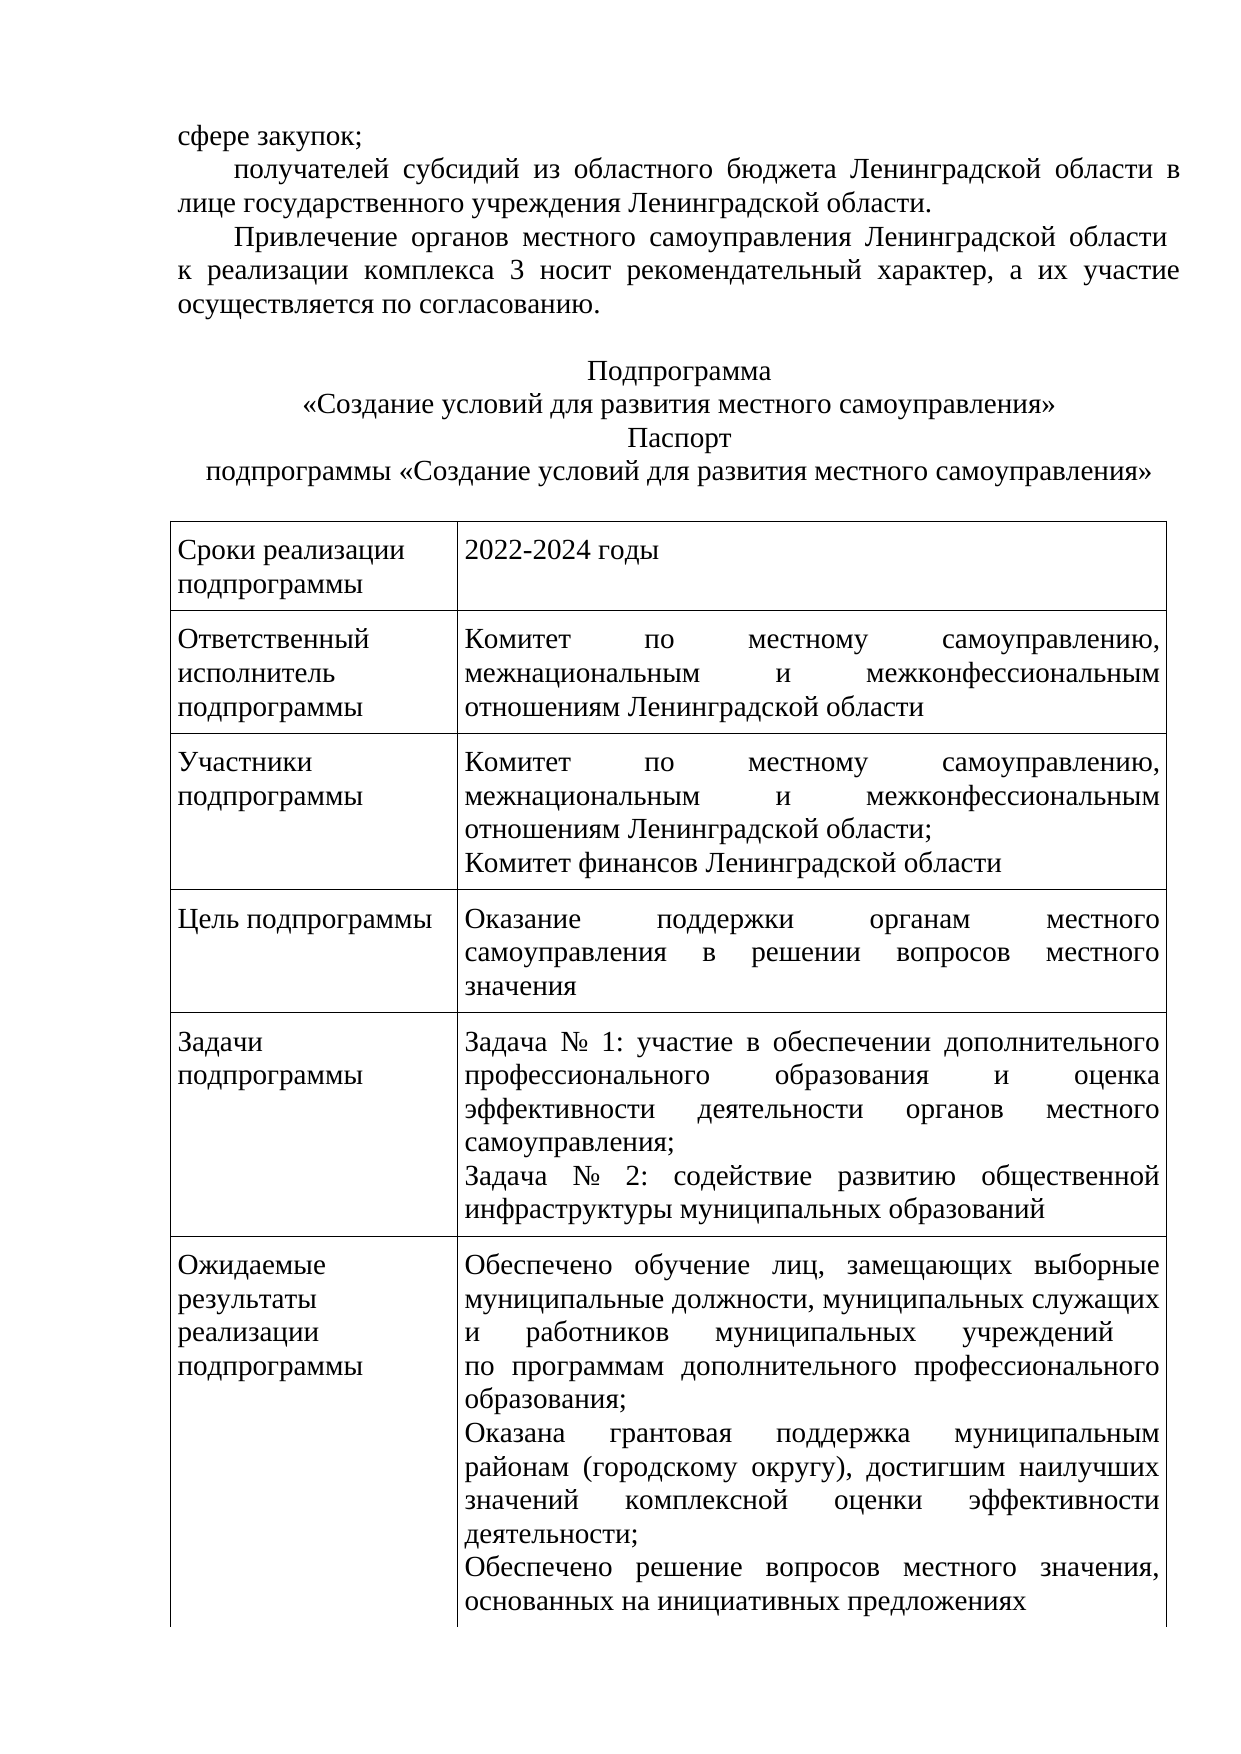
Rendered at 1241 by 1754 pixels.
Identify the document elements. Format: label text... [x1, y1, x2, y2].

table_cell Ответственный исполнитель подпрограммы [171, 611, 457, 733]
table_cell Комитет по местному самоуправлению, межнациональным и межконфессиональным отношениям Ленинградской области; Комитет финансов Ленинградской области [458, 734, 1166, 889]
text Подпрограмма [177, 353, 1181, 386]
text получателей субсидий из областного бюджета Ленинградской области в лице государственного учреждения Ленинградской области. [177, 152, 1181, 219]
text «Создание условий для развития местного самоуправления» [177, 386, 1181, 420]
table_header Сроки реализации подпрограммы [171, 522, 457, 610]
text Привлечение органов местного самоуправления Ленинградской области к реализации комплекса 3 носит рекомендательный характер, а их участие осуществляется по согласованию. [177, 219, 1181, 319]
table_cell Ожидаемые результаты реализации подпрограммы [171, 1237, 457, 1627]
table_cell Оказание поддержки органам местного самоуправления в решении вопросов местного значения [458, 890, 1166, 1012]
table_cell Обеспечено обучение лиц, замещающих выборные муниципальные должности, муниципальных служащих и работников муниципальных учреждений по программам дополнительного профессионального образования; Оказана грантовая поддержка муниципальным районам (городскому округу), достигшим наилучших значений комплексной оценки эффективности деятельности; Обеспечено решение вопросов местного значения, основанных на инициативных предложениях [458, 1237, 1166, 1627]
text подпрограммы «Создание условий для развития местного самоуправления» [177, 453, 1181, 487]
table_cell Цель подпрограммы [171, 890, 457, 1012]
table_cell Задача № 1: участие в обеспечении дополнительного профессионального образования и оценка эффективности деятельности органов местного самоуправления; Задача № 2: содействие развитию общественной инфраструктуры муниципальных образований [458, 1013, 1166, 1236]
table_cell Участники подпрограммы [171, 734, 457, 889]
text Паспорт [177, 420, 1181, 453]
table_cell Задачи подпрограммы [171, 1013, 457, 1236]
table_cell Комитет по местному самоуправлению, межнациональным и межконфессиональным отношениям Ленинградской области [458, 611, 1166, 733]
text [177, 118, 1181, 152]
table_header 2022-2024 годы [458, 522, 1166, 610]
